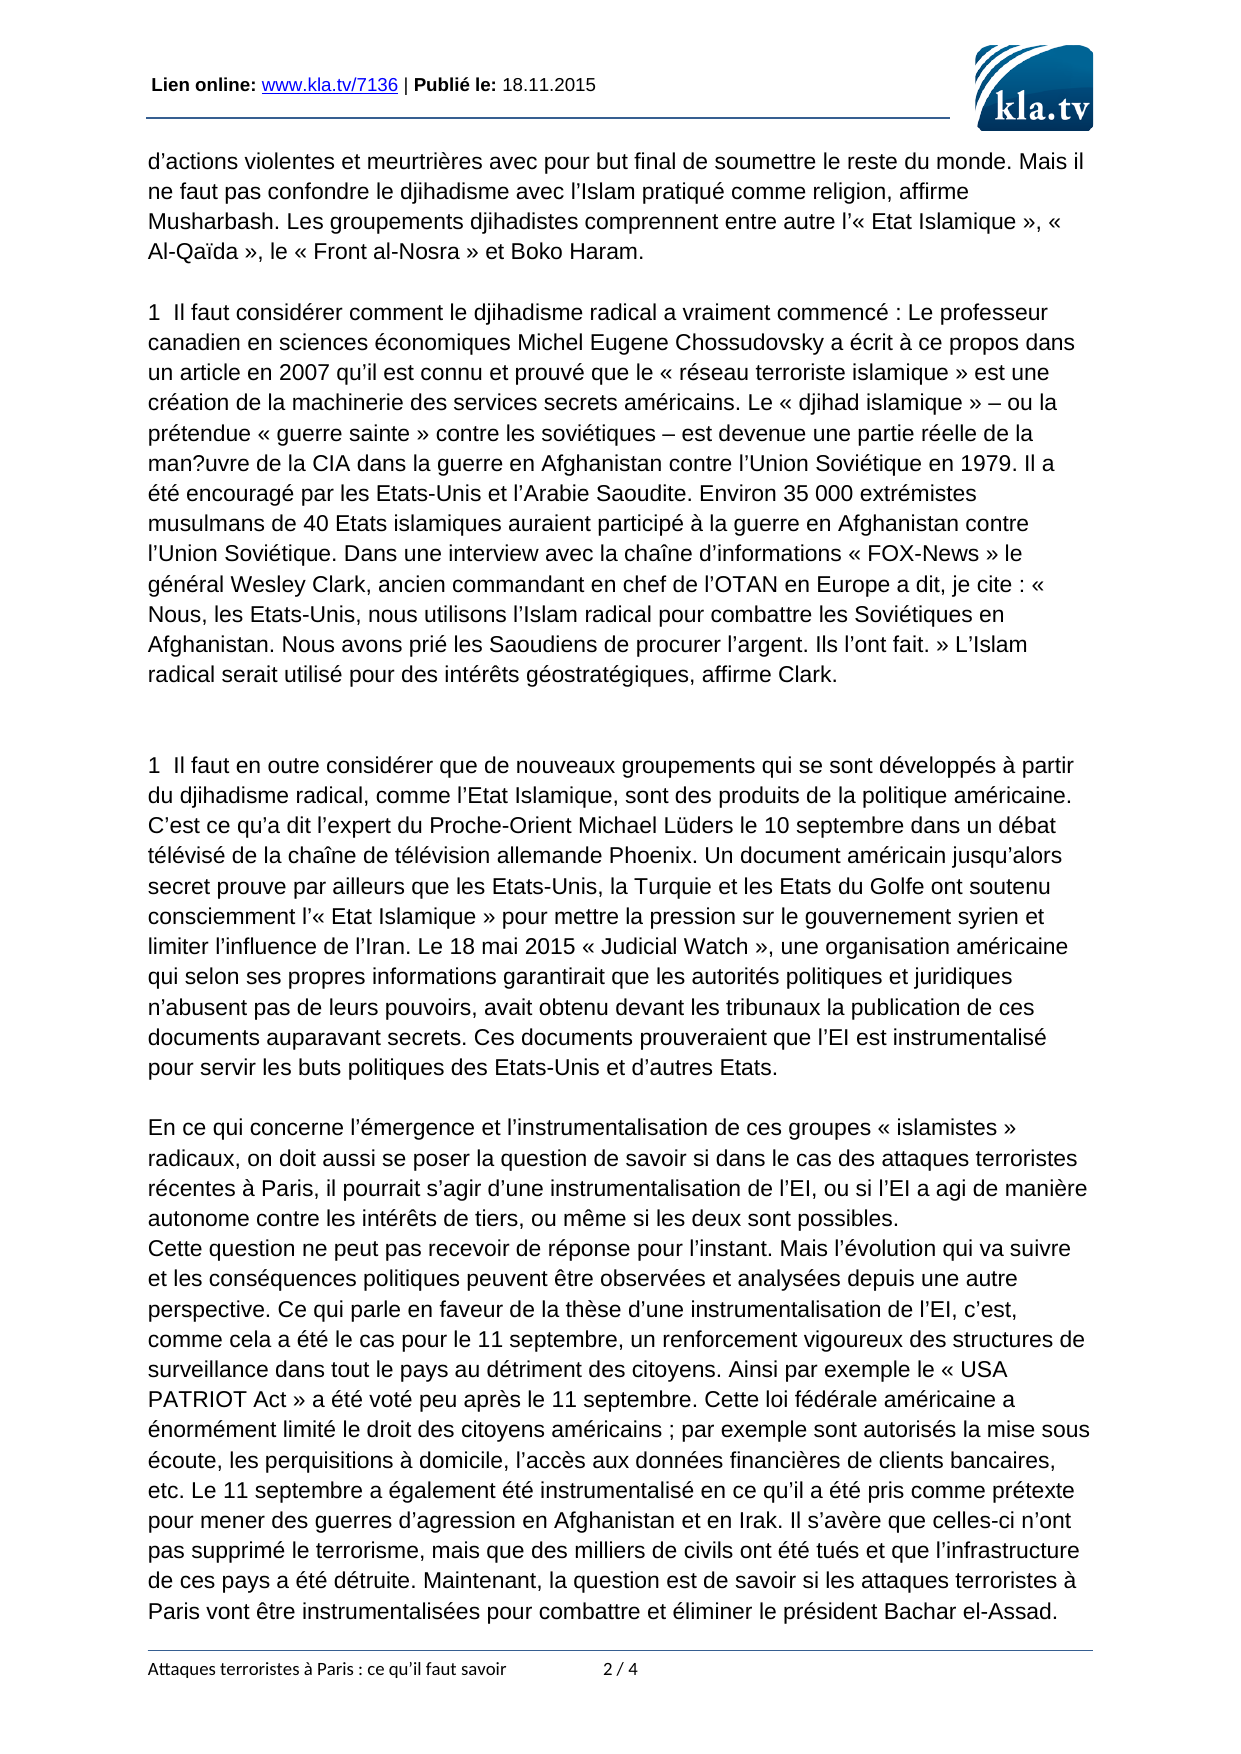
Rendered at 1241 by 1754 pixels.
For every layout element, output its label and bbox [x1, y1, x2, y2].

text [148, 148, 1093, 1624]
